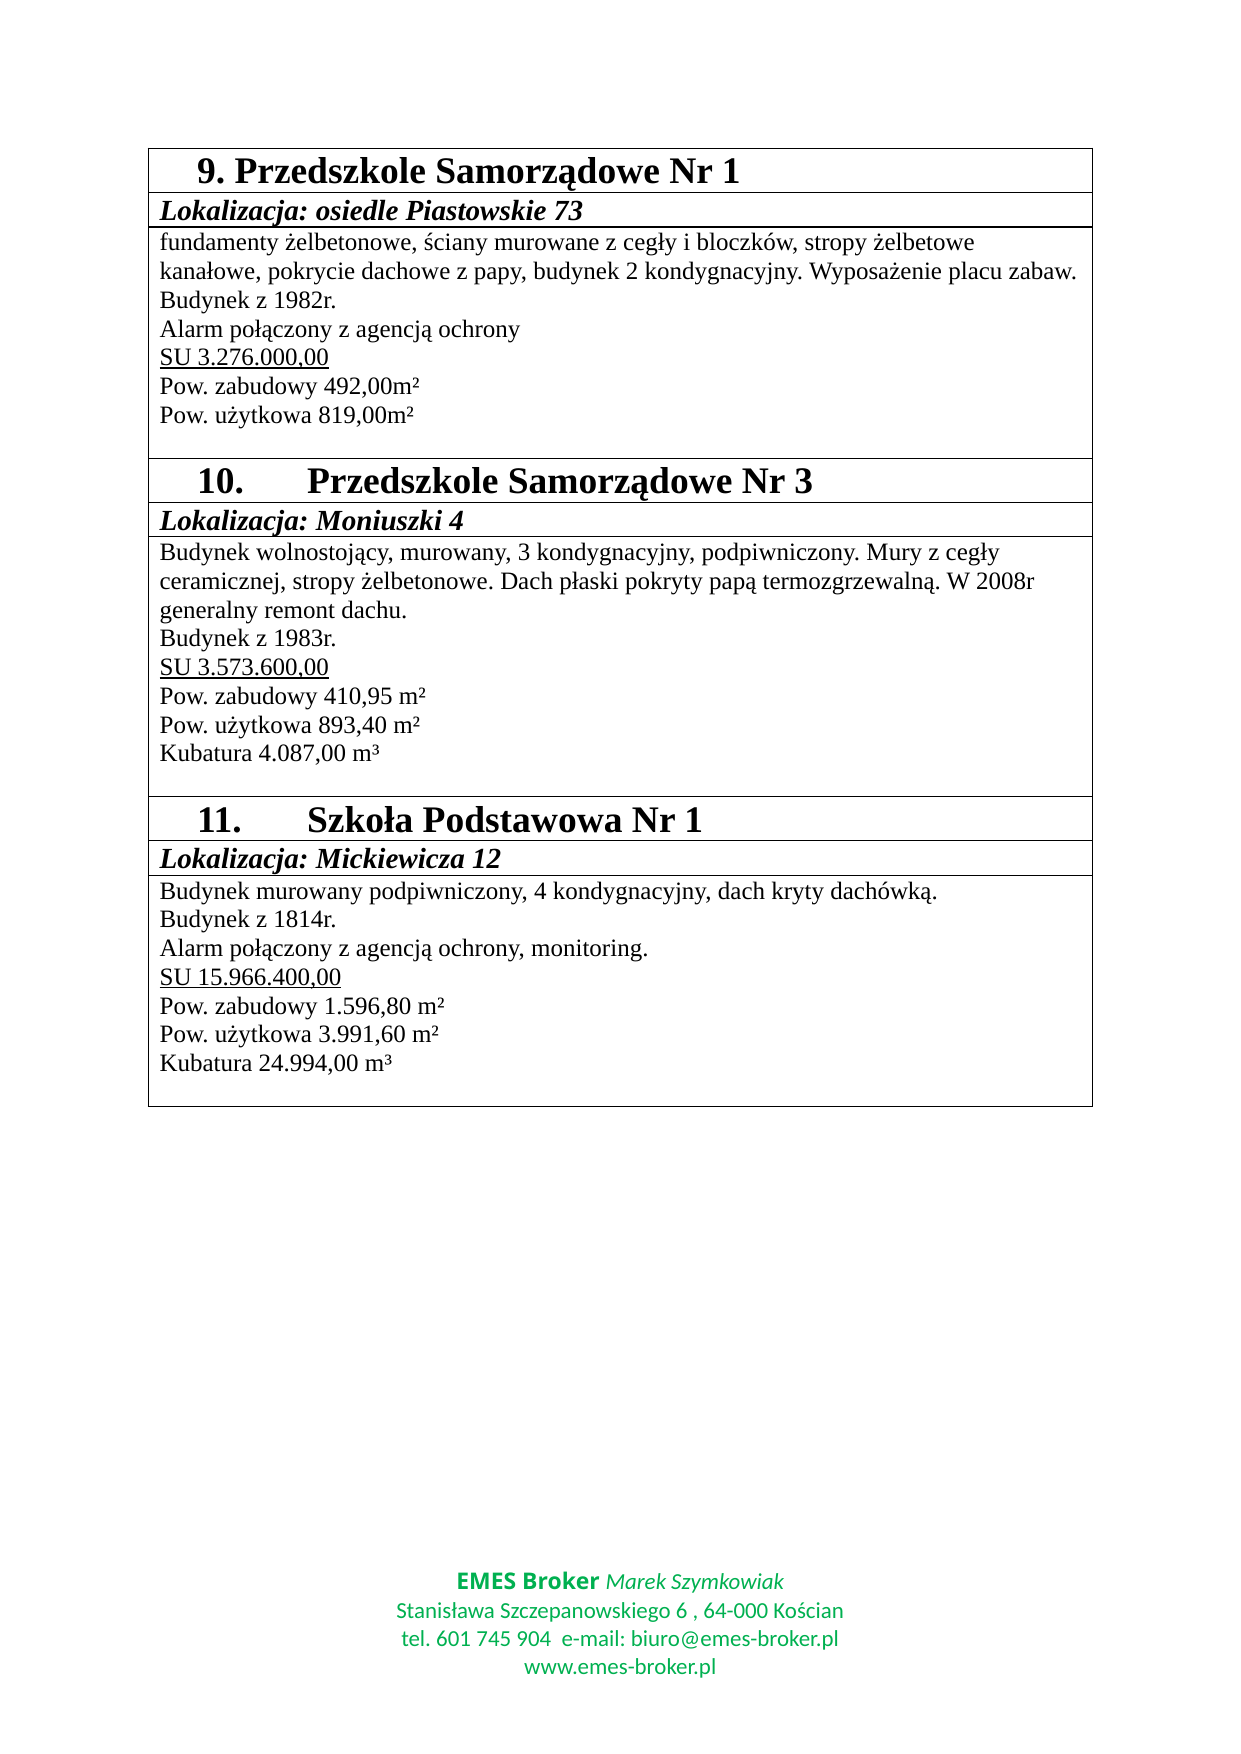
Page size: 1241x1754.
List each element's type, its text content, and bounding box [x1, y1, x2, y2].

table_cell Szkoła Podstawowa Nr 1 [149, 797, 1092, 840]
table_cell Przedszkole Samorządowe Nr 3 [149, 459, 1092, 502]
table_cell Budynek wolnostojący, murowany, 3 kondygnacyjny, podpiwniczony. Mury z cegły ceramicznej, stropy żelbetonowe. Dach płaski pokryty papą termozgrzewalną. W 2008r generalny remont dachu. Budynek z 1983r. SU 3.573.600,00 Pow. zabudowy 410,95 m² Pow. użytkowa 893,40 m² Kubatura 4.087,00 m³ [149, 537, 1092, 796]
table_cell Lokalizacja: Moniuszki 4 [149, 503, 1092, 536]
table_cell Lokalizacja: osiedle Piastowskie 73 [149, 193, 1092, 226]
table_cell Lokalizacja: Mickiewicza 12 [149, 841, 1092, 875]
table_header Przedszkole Samorządowe Nr 1 [149, 149, 1092, 192]
table_cell fundamenty żelbetonowe, ściany murowane z cegły i bloczków, stropy żelbetowe kanałowe, pokrycie dachowe z papy, budynek 2 kondygnacyjny. Wyposażenie placu zabaw. Budynek z 1982r. Alarm połączony z agencją ochrony SU 3.276.000,00 Pow. zabudowy 492,00m² Pow. użytkowa 819,00m² [149, 228, 1092, 457]
table_cell Budynek murowany podpiwniczony, 4 kondygnacyjny, dach kryty dachówką. Budynek z 1814r. Alarm połączony z agencją ochrony, monitoring. SU 15.966.400,00 Pow. zabudowy 1.596,80 m² Pow. użytkowa 3.991,60 m² Kubatura 24.994,00 m³ [149, 876, 1092, 1106]
